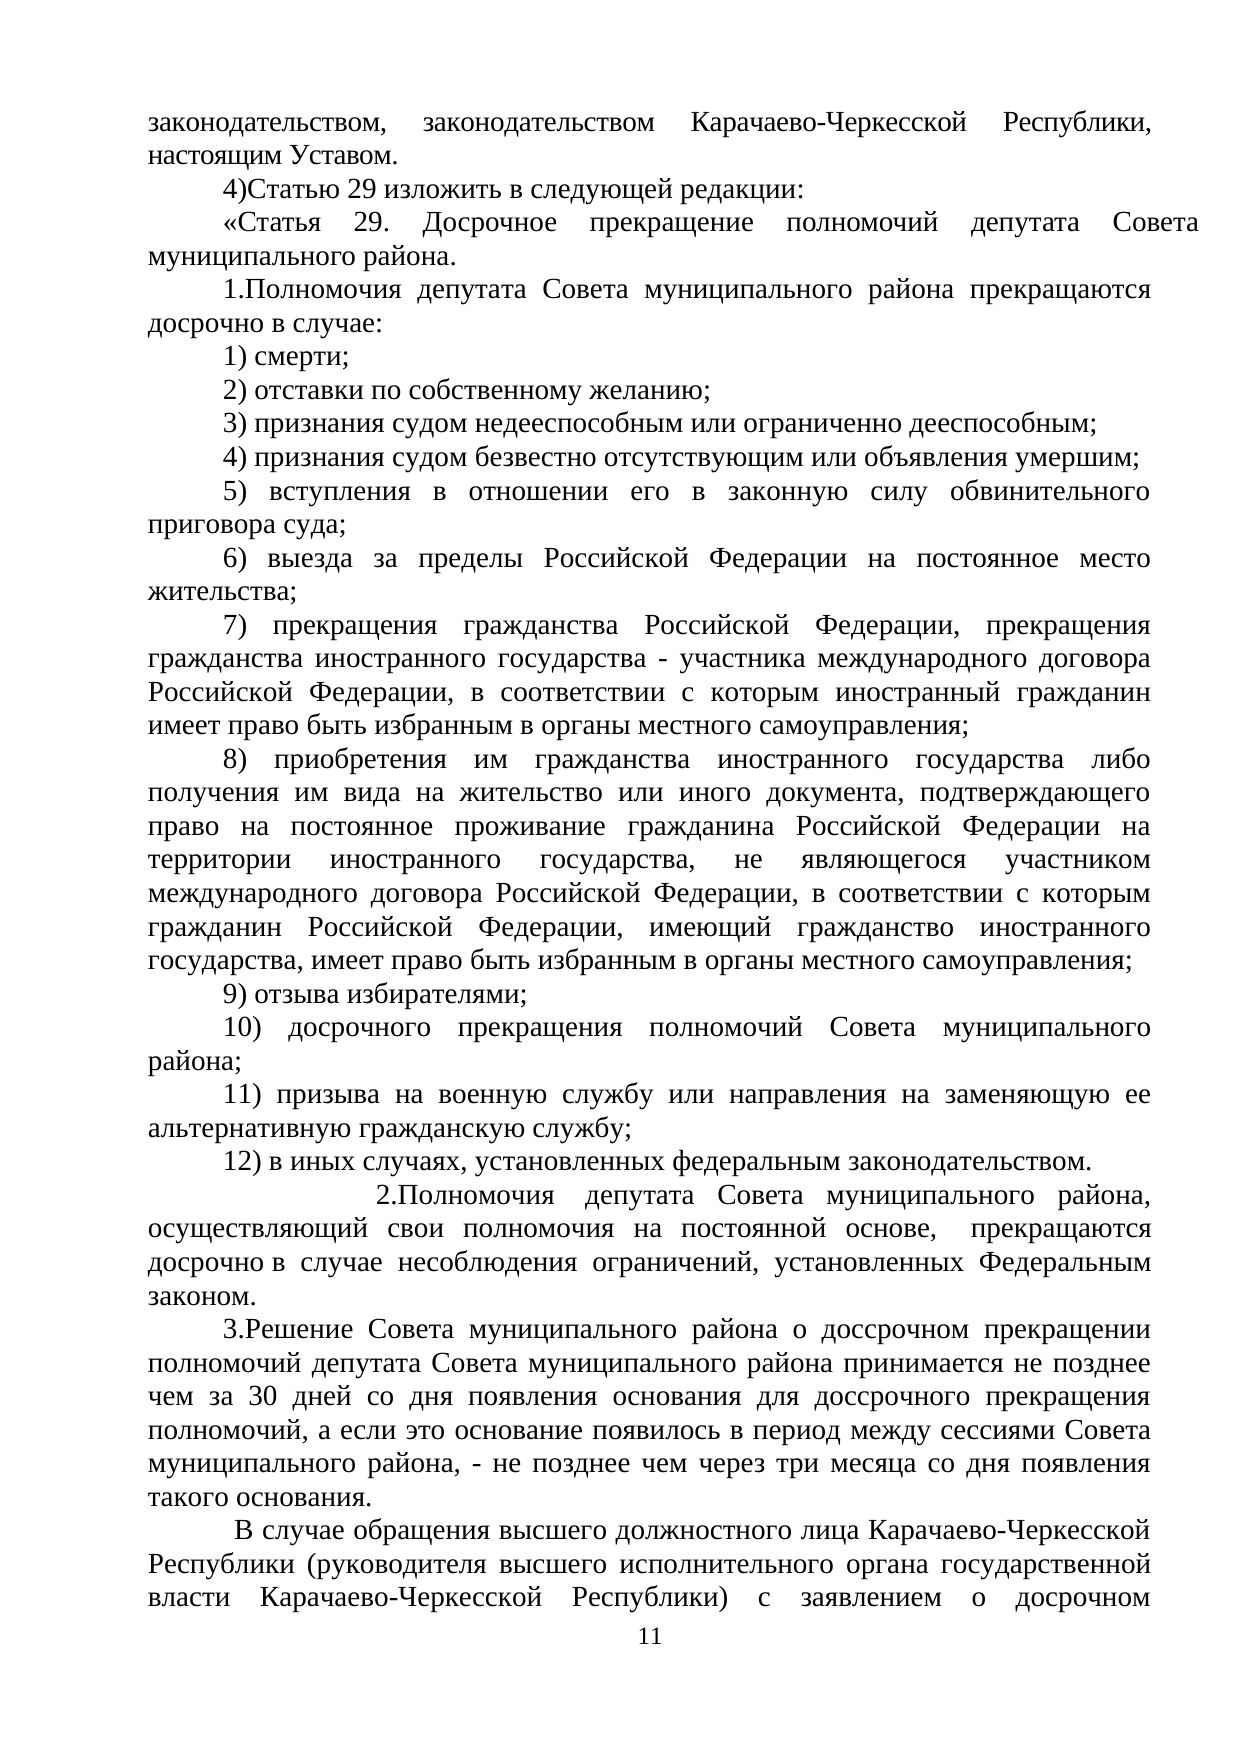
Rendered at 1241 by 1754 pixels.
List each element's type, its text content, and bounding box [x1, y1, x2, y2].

text 8) приобретения им гражданства иностранного государства либо получения им вида на жительство или иного документа, подтверждающего право на постоянное проживание гражданина Российской Федерации на территории иностранного государства, не являющегося участником международного договора Российской Федерации, в соответствии с которым гражданин Российской Федерации, имеющий гражданство иностранного государства, имеет право быть избранным в органы местного самоуправления; [148, 741, 1152, 976]
text 10) досрочного прекращения полномочий Совета муниципального района; [148, 1009, 1152, 1076]
text 5) вступления в отношении его в законную силу обвинительного приговора суда; [148, 473, 1152, 540]
text 6) выезда за пределы Российской Федерации на постоянное место жительства; [148, 540, 1152, 607]
text 3) признания судом недееспособным или ограниченно дееспособным; [148, 406, 1152, 439]
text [148, 104, 1152, 171]
text 1) смерти; [148, 338, 1152, 372]
text 2) отставки по собственному желанию; [148, 372, 1152, 406]
text 3.Решение Совета муниципального района о доссрочном прекращении полномочий депутата Совета муниципального района принимается не позднее чем за 30 дней со дня появления основания для доссрочного прекращения полномочий, а если это основание появилось в период между сессиями Совета муниципального района, - не позднее чем через три месяца со дня появления такого основания. [148, 1311, 1152, 1512]
text 7) прекращения гражданства Российской Федерации, прекращения гражданства иностранного государства - участника международного договора Российской Федерации, в соответствии с которым иностранный гражданин имеет право быть избранным в органы местного самоуправления; [148, 607, 1152, 741]
text 2.Полномочия депутата Совета муниципального района, осуществляющий свои полномочия на постоянной основе, прекращаются досрочно в случае несоблюдения ограничений, установленных Федеральным законом. [148, 1177, 1152, 1311]
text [148, 1512, 1152, 1613]
text 12) в иных случаях, установленных федеральным законодательством. [148, 1143, 1152, 1177]
text «Статья 29. Досрочное прекращение полномочий депутата Совета муниципального района. [148, 204, 1200, 271]
text 9) отзыва избирателями; [148, 976, 1152, 1009]
text 4) признания судом безвестно отсутствующим или объявления умершим; [148, 439, 1152, 473]
text 4)Статью 29 изложить в следующей редакции: [148, 171, 1152, 204]
text 1.Полномочия депутата Совета муниципального района прекращаются досрочно в случае: [148, 271, 1152, 338]
text 11) призыва на военную службу или направления на заменяющую ее альтернативную гражданскую службу; [148, 1076, 1152, 1143]
